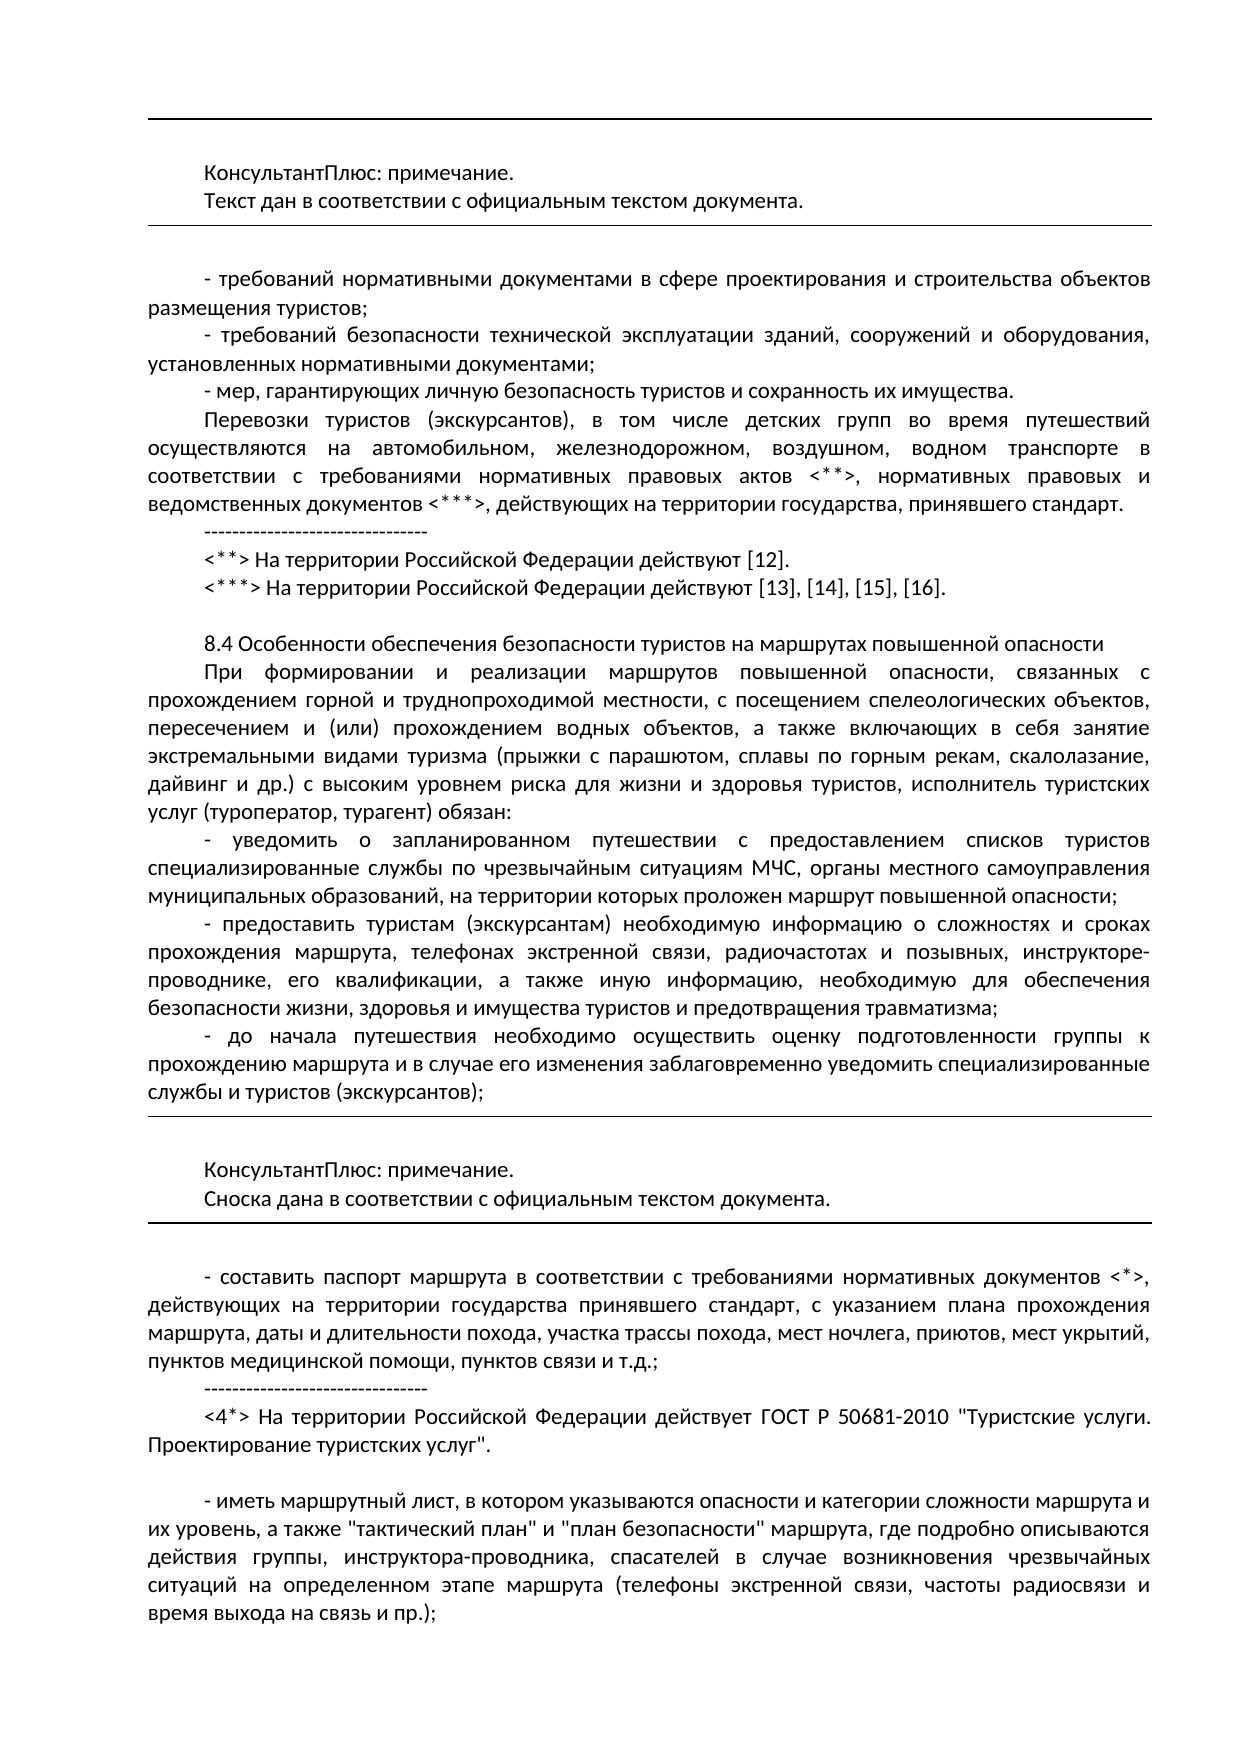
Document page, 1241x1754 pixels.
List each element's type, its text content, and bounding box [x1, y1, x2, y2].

text <4*> На территории Российской Федерации действует ГОСТ Р 50681-2010 "Туристские услуги. Проектирование туристских услуг". [148, 1402, 1152, 1458]
text - требований безопасности технической эксплуатации зданий, сооружений и оборудования, установленных нормативными документами; [148, 321, 1152, 377]
text - до начала путешествия необходимо осуществить оценку подготовленности группы к прохождению маршрута и в случае его изменения заблаговременно уведомить специализированные службы и туристов (экскурсантов); [148, 1021, 1152, 1105]
text -------------------------------- [148, 1374, 1152, 1402]
text <**> На территории Российской Федерации действуют [12]. [148, 545, 1152, 573]
text 8.4 Особенности обеспечения безопасности туристов на маршрутах повышенной опасности [148, 629, 1152, 657]
text КонсультантПлюс: примечание. [148, 158, 1152, 186]
text При формировании и реализации маршрутов повышенной опасности, связанных с прохождением горной и труднопроходимой местности, с посещением спелеологических объектов, пересечением и (или) прохождением водных объектов, а также включающих в себя занятие экстремальными видами туризма (прыжки с парашютом, сплавы по горным рекам, скалолазание, дайвинг и др.) с высоким уровнем риска для жизни и здоровья туристов, исполнитель туристских услуг (туроператор, турагент) обязан: [148, 657, 1152, 825]
text - составить паспорт маршрута в соответствии с требованиями нормативных документов <*>, действующих на территории государства принявшего стандарт, с указанием плана прохождения маршрута, даты и длительности похода, участка трассы похода, мест ночлега, приютов, мест укрытий, пунктов медицинской помощи, пунктов связи и т.д.; [148, 1262, 1152, 1374]
text - предоставить туристам (экскурсантам) необходимую информацию о сложностях и сроках прохождения маршрута, телефонах экстренной связи, радиочастотах и позывных, инструкторе-проводнике, его квалификации, а также иную информацию, необходимую для обеспечения безопасности жизни, здоровья и имущества туристов и предотвращения травматизма; [148, 909, 1152, 1021]
text <***> На территории Российской Федерации действуют [13], [14], [15], [16]. [148, 573, 1152, 601]
text Текст дан в соответствии с официальным текстом документа. [148, 186, 1152, 214]
text КонсультантПлюс: примечание. [148, 1156, 1152, 1184]
text - мер, гарантирующих личную безопасность туристов и сохранность их имущества. [148, 377, 1152, 405]
text - иметь маршрутный лист, в котором указываются опасности и категории сложности маршрута и их уровень, а также "тактический план" и "план безопасности" маршрута, где подробно описываются действия группы, инструктора-проводника, спасателей в случае возникновения чрезвычайных ситуаций на определенном этапе маршрута (телефоны экстренной связи, частоты радиосвязи и время выхода на связь и пр.); [148, 1486, 1152, 1626]
text Сноска дана в соответствии с официальным текстом документа. [148, 1184, 1152, 1212]
text - уведомить о запланированном путешествии с предоставлением списков туристов специализированные службы по чрезвычайным ситуациям МЧС, органы местного самоуправления муниципальных образований, на территории которых проложен маршрут повышенной опасности; [148, 825, 1152, 909]
text Перевозки туристов (экскурсантов), в том числе детских групп во время путешествий осуществляются на автомобильном, железнодорожном, воздушном, водном транспорте в соответствии с требованиями нормативных правовых актов <**>, нормативных правовых и ведомственных документов <***>, действующих на территории государства, принявшего стандарт. [148, 405, 1152, 517]
text - требований нормативными документами в сфере проектирования и строительства объектов размещения туристов; [148, 264, 1152, 321]
text -------------------------------- [148, 517, 1152, 545]
